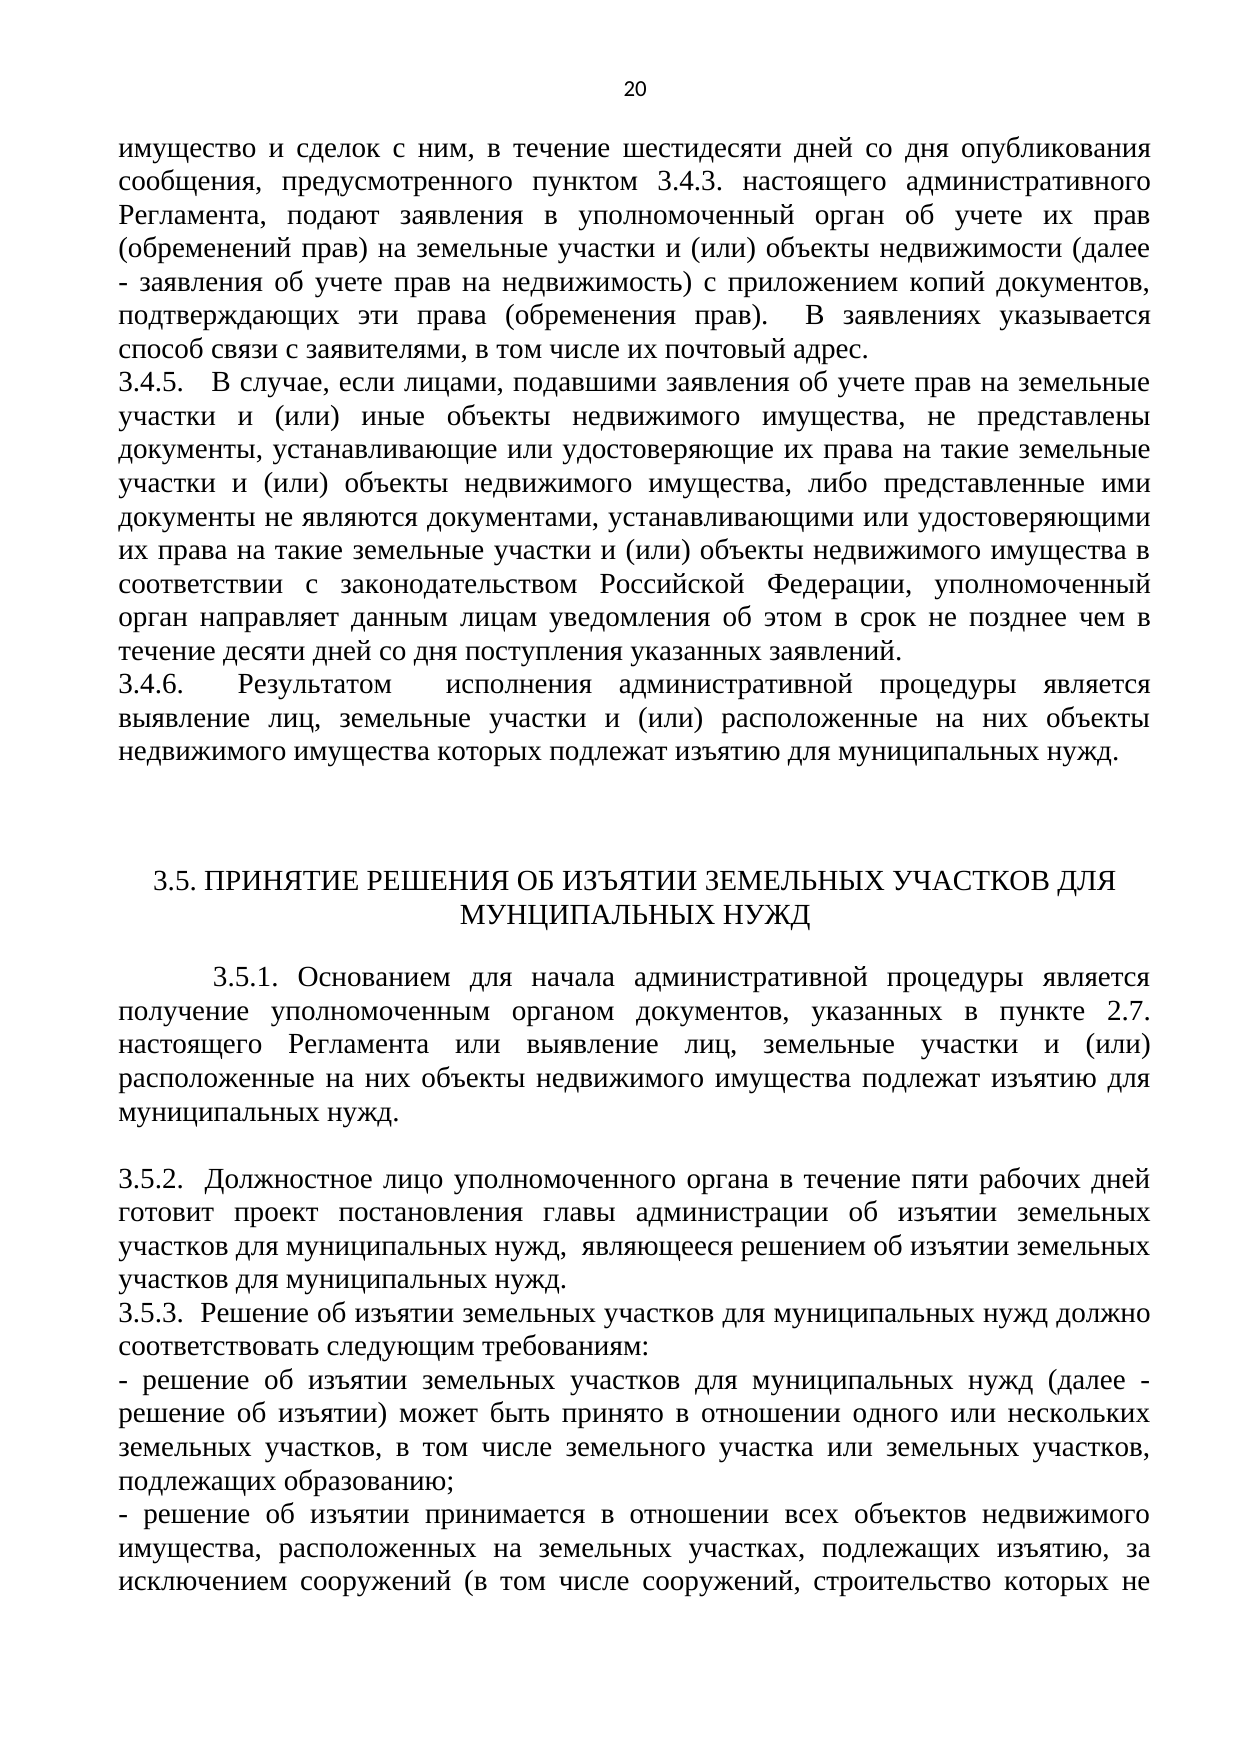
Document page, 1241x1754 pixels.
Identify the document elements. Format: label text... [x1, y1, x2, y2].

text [118, 130, 1152, 364]
text 3.5. ПРИНЯТИЕ РЕШЕНИЯ ОБ ИЗЪЯТИИ ЗЕМЕЛЬНЫХ УЧАСТКОВ ДЛЯ МУНЦИПАЛЬНЫХ НУЖД [118, 863, 1152, 930]
text 3.5.3. Решение об изъятии земельных участков для муниципальных нужд должно соответствовать следующим требованиям: [118, 1295, 1152, 1362]
text 3.4.6. Результатом исполнения административной процедуры является выявление лиц, земельные участки и (или) расположенные на них объекты недвижимого имущества которых подлежат изъятию для муниципальных нужд. [118, 666, 1152, 767]
text 3.4.5. В случае, если лицами, подавшими заявления об учете прав на земельные участки и (или) иные объекты недвижимого имущества, не представлены документы, устанавливающие или удостоверяющие их права на такие земельные участки и (или) объекты недвижимого имущества, либо представленные ими документы не являются документами, устанавливающими или удостоверяющими их права на такие земельные участки и (или) объекты недвижимого имущества в соответствии с законодательством Российской Федерации, уполномоченный орган направляет данным лицам уведомления об этом в срок не позднее чем в течение десяти дней со дня поступления указанных заявлений. [118, 364, 1152, 666]
text - решение об изъятии земельных участков для муниципальных нужд (далее - решение об изъятии) может быть принято в отношении одного или нескольких земельных участков, в том числе земельного участка или земельных участков, подлежащих образованию; [118, 1362, 1152, 1496]
text 3.5.2. Должностное лицо уполномоченного органа в течение пяти рабочих дней готовит проект постановления главы администрации об изъятии земельных участков для муниципальных нужд, являющееся решением об изъятии земельных участков для муниципальных нужд. [118, 1127, 1152, 1295]
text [118, 1496, 1152, 1597]
text 3.5.1. Основанием для начала административной процедуры является получение уполномоченным органом документов, указанных в пункте 2.7. настоящего Регламента или выявление лиц, земельные участки и (или) расположенные на них объекты недвижимого имущества подлежат изъятию для муниципальных нужд. [118, 959, 1152, 1127]
